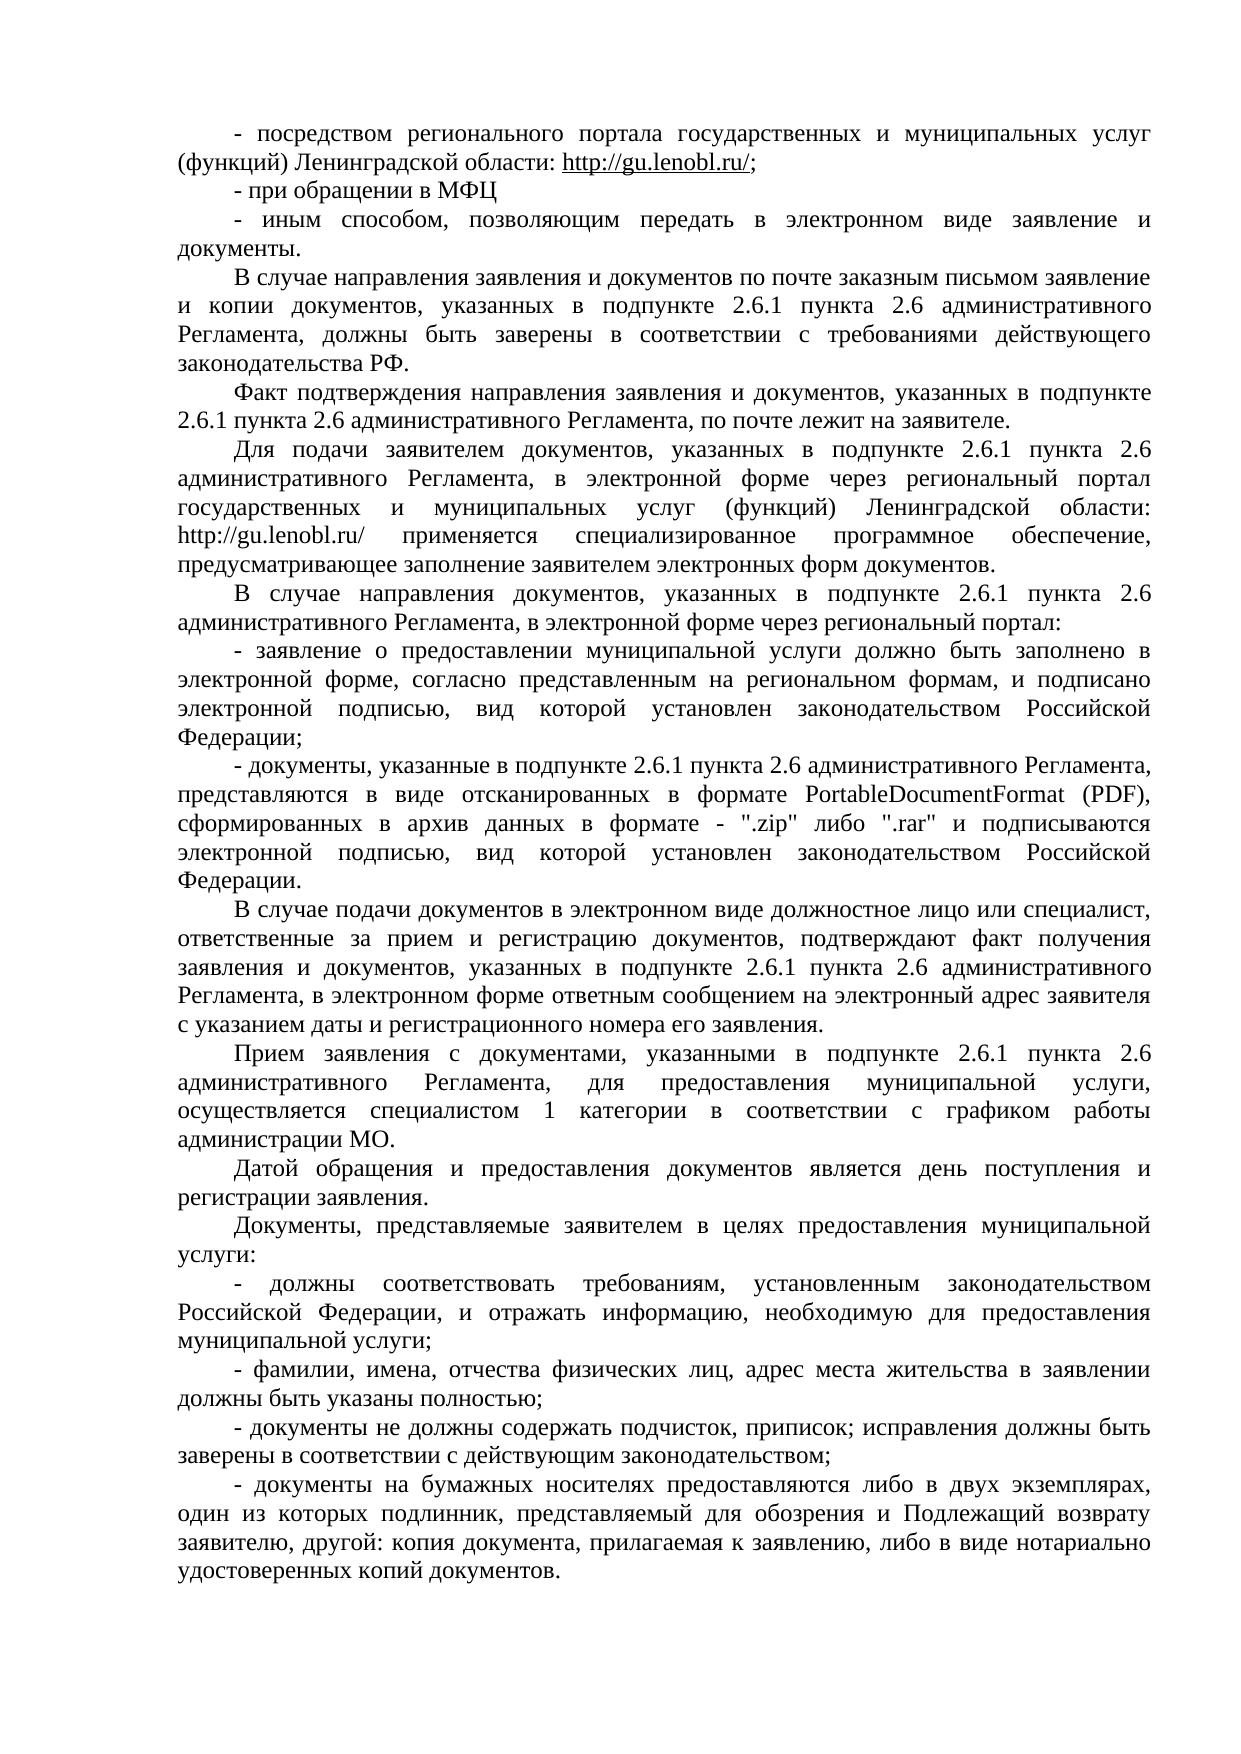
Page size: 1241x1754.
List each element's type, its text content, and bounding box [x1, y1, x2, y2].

text - заявление о предоставлении муниципальной услуги должно быть заполнено в электронной форме, согласно представленным на региональном формам, и подписано электронной подписью, вид которой установлен законодательством Российской Федерации; [177, 636, 1152, 751]
text - иным способом, позволяющим передать в электронном виде заявление и документы. [177, 204, 1152, 262]
text В случае направления заявления и документов по почте заказным письмом заявление и копии документов, указанных в подпункте 2.6.1 пункта 2.6 административного Регламента, должны быть заверены в соответствии с требованиями действующего законодательства РФ. [177, 262, 1152, 377]
text В случае подачи документов в электронном виде должностное лицо или специалист, ответственные за прием и регистрацию документов, подтверждают факт получения заявления и документов, указанных в подпункте 2.6.1 пункта 2.6 административного Регламента, в электронном форме ответным сообщением на электронный адрес заявителя с указанием даты и регистрационного номера его заявления. [177, 894, 1152, 1038]
text - при обращении в МФЦ [177, 176, 1152, 204]
text - фамилии, имена, отчества физических лиц, адрес места жительства в заявлении должны быть указаны полностью; [177, 1354, 1152, 1412]
text - посредством регионального портала государственных и муниципальных услуг (функций) Ленинградской области: http://gu.lenobl.ru/; [177, 118, 1152, 176]
text - документы не должны содержать подчисток, приписок; исправления должны быть заверены в соответствии с действующим законодательством; [177, 1412, 1152, 1469]
text Прием заявления с документами, указанными в подпункте 2.6.1 пункта 2.6 административного Регламента, для предоставления муниципальной услуги, осуществляется специалистом 1 категории в соответствии с графиком работы администрации МО. [177, 1038, 1152, 1153]
text - должны соответствовать требованиям, установленным законодательством Российской Федерации, и отражать информацию, необходимую для предоставления муниципальной услуги; [177, 1268, 1152, 1354]
text - документы на бумажных носителях предоставляются либо в двух экземплярах, один из которых подлинник, представляемый для обозрения и Подлежащий возврату заявителю, другой: копия документа, прилагаемая к заявлению, либо в виде нотариально удостоверенных копий документов. [177, 1469, 1152, 1584]
text В случае направления документов, указанных в подпункте 2.6.1 пункта 2.6 административного Регламента, в электронной форме через региональный портал: [177, 578, 1152, 636]
text - документы, указанные в подпункте 2.6.1 пункта 2.6 административного Регламента, представляются в виде отсканированных в формате PortableDocumentFormat (PDF), сформированных в архив данных в формате - ".zip" либо ".rar" и подписываются электронной подписью, вид которой установлен законодательством Российской Федерации. [177, 751, 1152, 894]
text Документы, представляемые заявителем в целях предоставления муниципальной услуги: [177, 1211, 1152, 1268]
text Датой обращения и предоставления документов является день поступления и регистрации заявления. [177, 1153, 1152, 1211]
text Для подачи заявителем документов, указанных в подпункте 2.6.1 пункта 2.6 административного Регламента, в электронной форме через региональный портал государственных и муниципальных услуг (функций) Ленинградской области: http://gu.lenobl.ru/ применяется специализированное программное обеспечение, предусматривающее заполнение заявителем электронных форм документов. [177, 434, 1152, 578]
text Факт подтверждения направления заявления и документов, указанных в подпункте 2.6.1 пункта 2.6 административного Регламента, по почте лежит на заявителе. [177, 377, 1152, 434]
